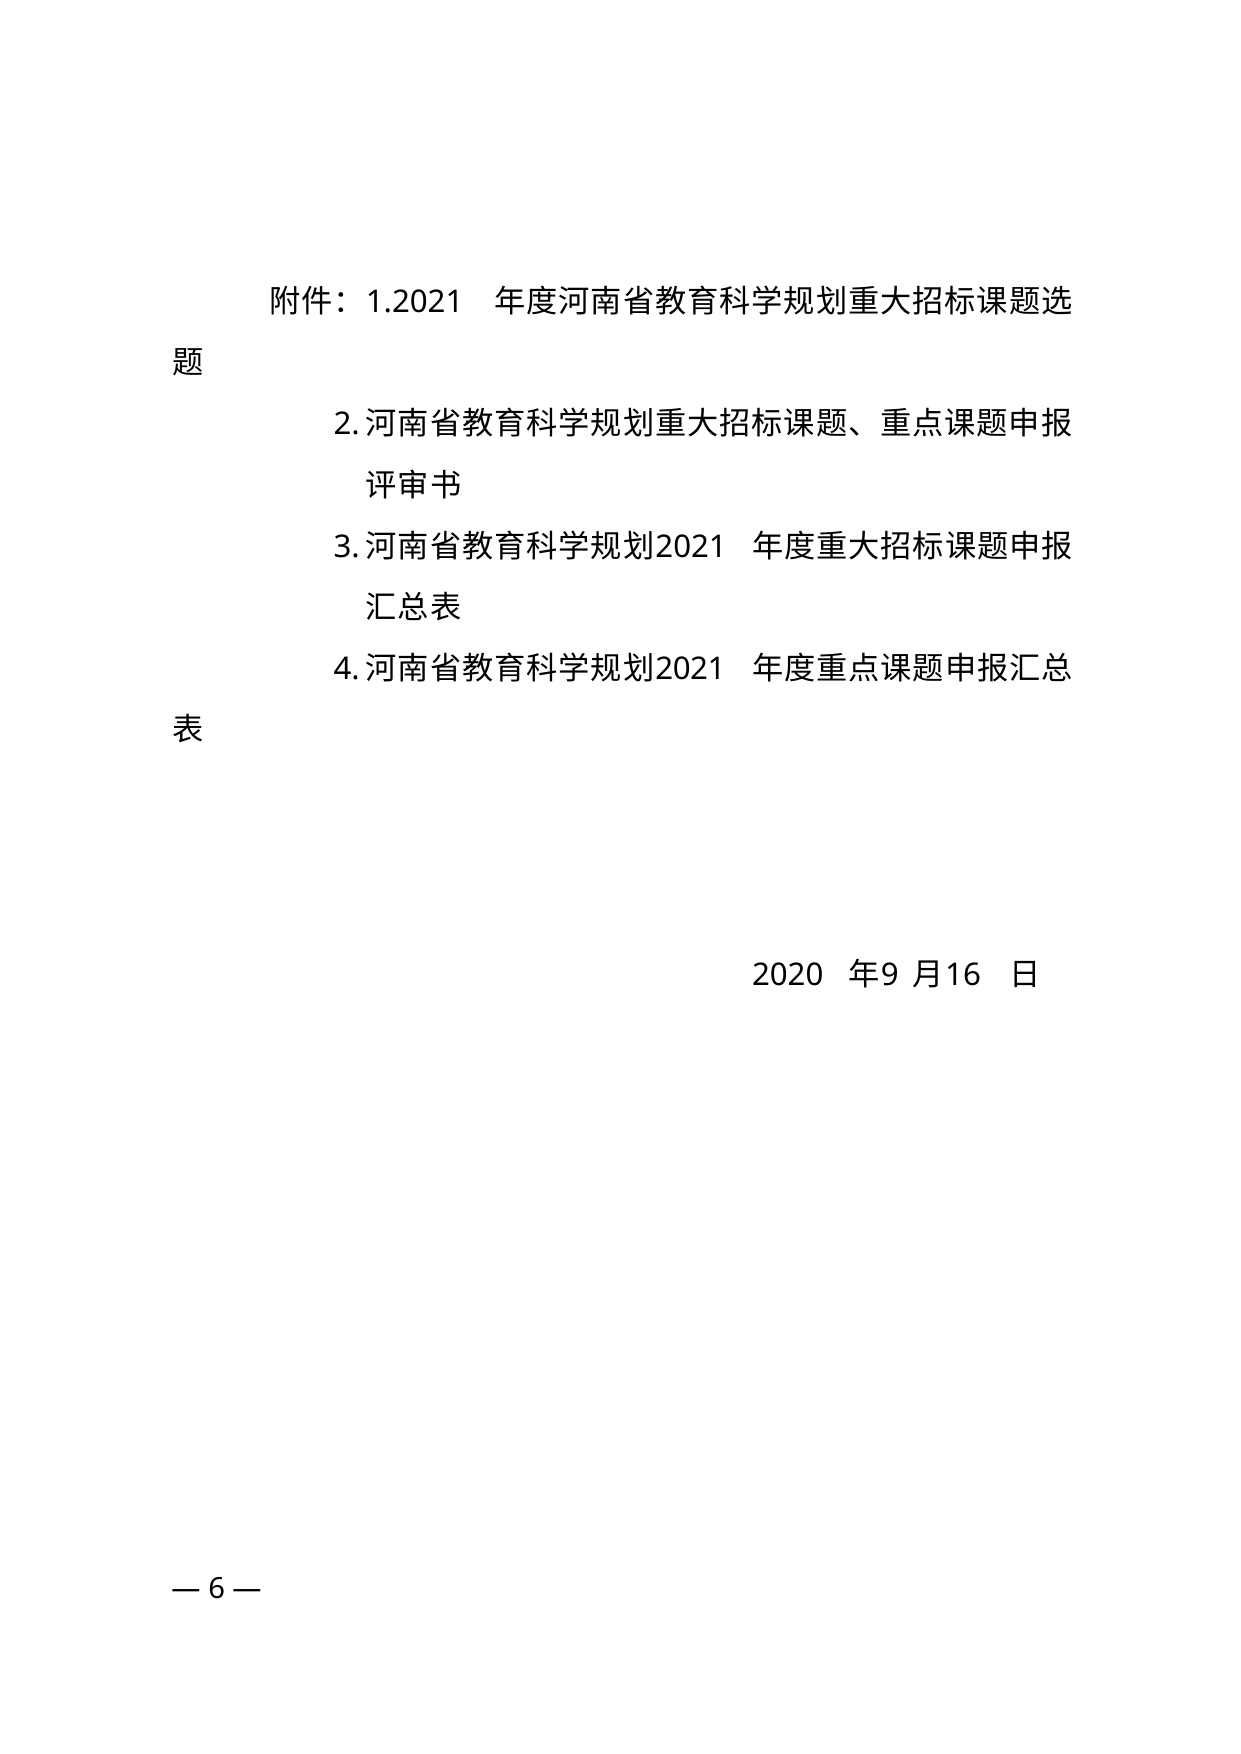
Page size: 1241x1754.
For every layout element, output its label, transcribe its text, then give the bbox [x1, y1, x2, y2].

text 3.河南省教育科学规划2021年度重大招标课题申报汇总表 [332, 513, 1074, 635]
text 4.河南省教育科学规划2021年度重点课题申报汇总表 [172, 635, 1074, 758]
text 附件：1.2021年度河南省教育科学规划重大招标课题选题 [172, 268, 1074, 391]
text 2.河南省教育科学规划重大招标课题、重点课题申报评审书 [332, 391, 1074, 513]
